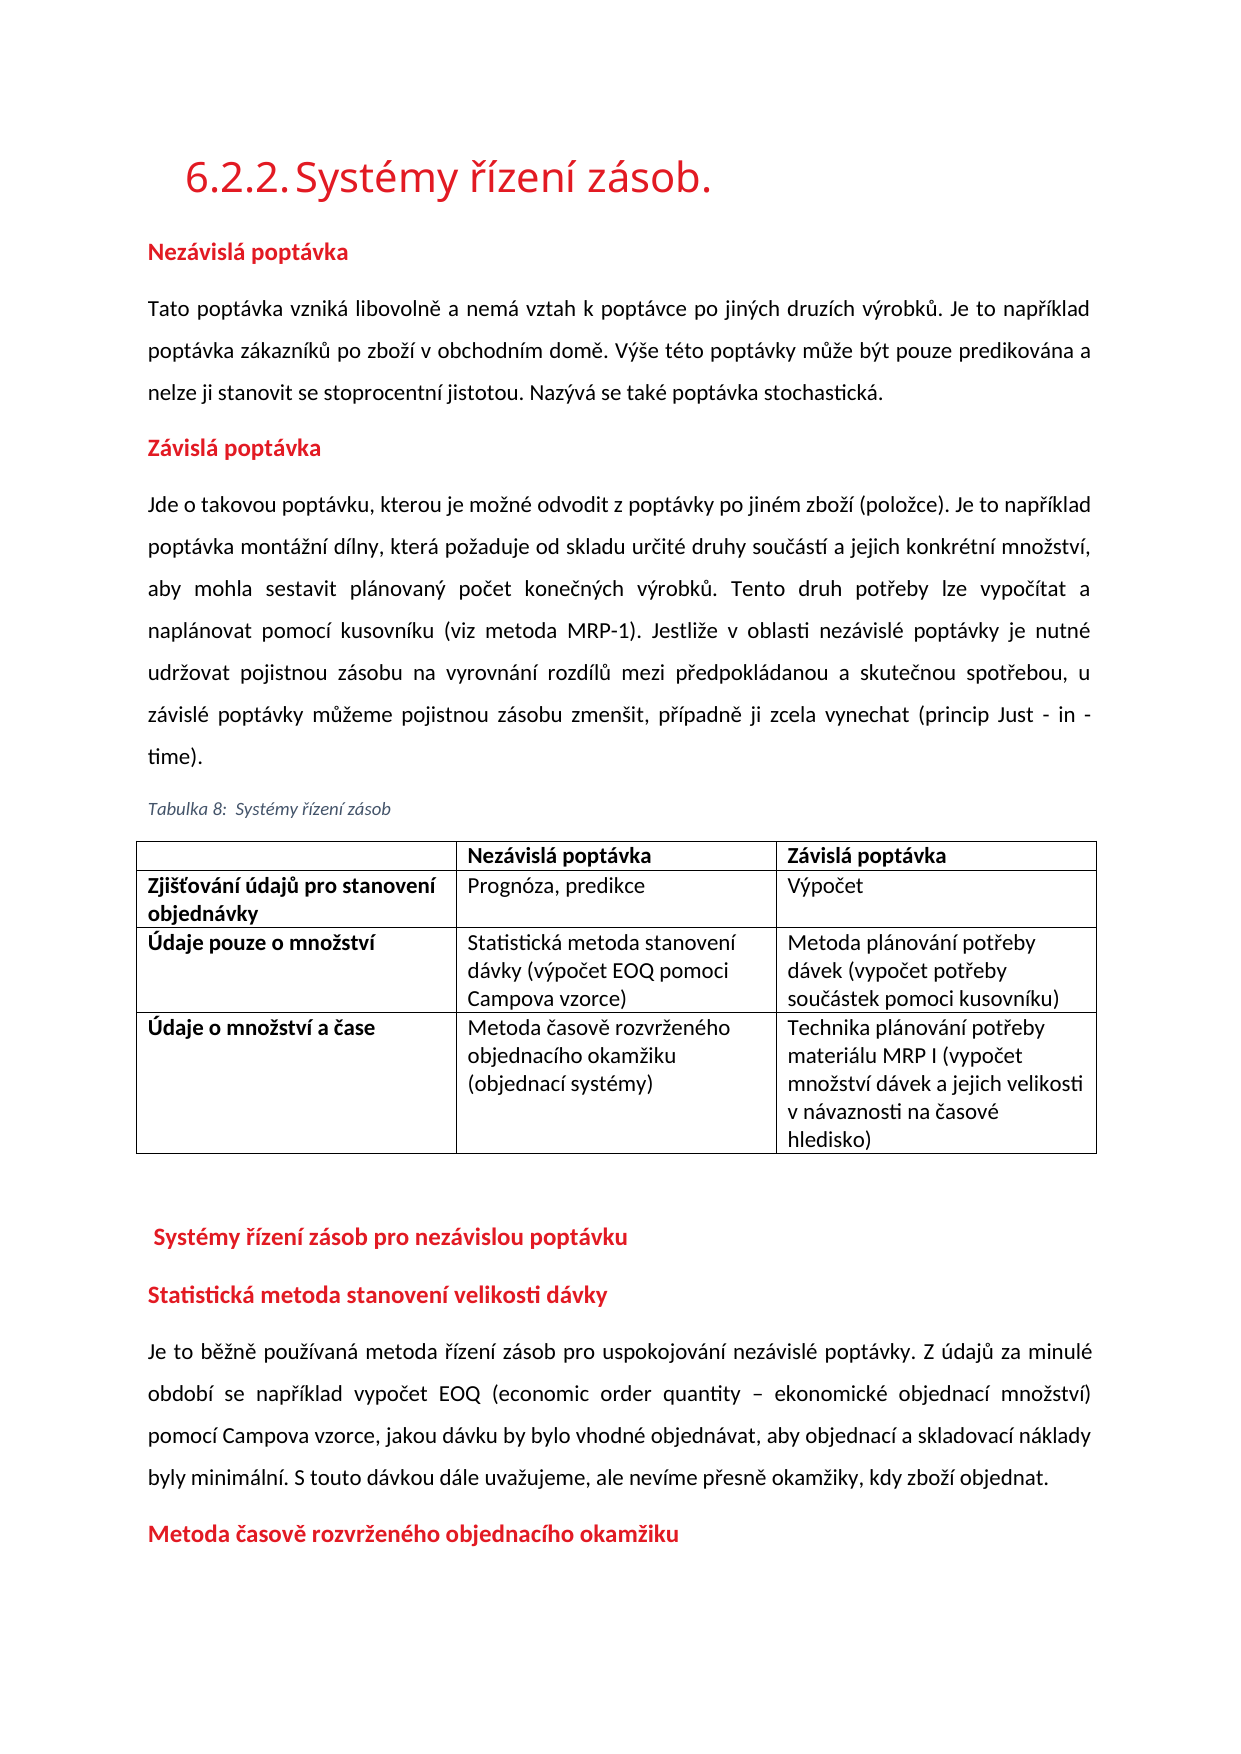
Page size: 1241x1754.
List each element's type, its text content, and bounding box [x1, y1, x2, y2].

text Závislá poptávka [148, 432, 1093, 463]
table_header Závislá poptávka [777, 842, 1096, 870]
table_cell Statistická metoda stanovení dávky (výpočet EOQ pomoci Campova vzorce) [457, 928, 776, 1012]
text Systémy řízení zásob pro nezávislou poptávku [148, 1221, 1093, 1252]
text Metoda časově rozvrženého objednacího okamžiku [148, 1518, 1093, 1548]
table_cell Prognóza, predikce [457, 871, 776, 927]
text Nezávislá poptávka [148, 236, 1093, 266]
subtitle Systémy řízení zásob. [185, 148, 1093, 204]
text Statistická metoda stanovení velikosti dávky [148, 1279, 1093, 1310]
text Tabulka 8: Systémy řízení zásob [148, 797, 1093, 820]
text Jde o takovou poptávku, kterou je možné odvodit z poptávky po jiném zboží (položce). Je to například poptávka montážní dílny, která požaduje od skladu určité druhy součástí a jejich konkrétní množství, aby mohla sestavit plánovaný počet konečných výrobků. Tento druh potřeby lze vypočítat a naplánovat pomocí kusovníku (viz metoda MRP-1). Jestliže v oblasti nezávislé poptávky je nutné udržovat pojistnou zásobu na vyrovnání rozdílů mezi předpokládanou a skutečnou spotřebou, u závislé poptávky můžeme pojistnou zásobu zmenšit, případně ji zcela vynechat (princip Just - in - time). [148, 491, 1093, 770]
table_header [137, 842, 456, 870]
table_cell Technika plánování potřeby materiálu MRP I (vypočet množství dávek a jejich velikosti v návaznosti na časové hledisko) [777, 1013, 1096, 1153]
table_cell Výpočet [777, 871, 1096, 927]
table_cell Metoda časově rozvrženého objednacího okamžiku (objednací systémy) [457, 1013, 776, 1153]
table_cell Údaje pouze o množství [137, 928, 456, 1012]
text Tato poptávka vzniká libovolně a nemá vztah k poptávce po jiných druzích výrobků. Je to například poptávka zákazníků po zboží v obchodním domě. Výše této poptávky může být pouze predikována a nelze ji stanovit se stoprocentní jistotou. Nazývá se také poptávka stochastická. [148, 294, 1093, 406]
table_cell Zjišťování údajů pro stanovení objednávky [137, 871, 456, 927]
table_cell Údaje o množství a čase [137, 1013, 456, 1153]
table_header Nezávislá poptávka [457, 842, 776, 870]
table_cell Metoda plánování potřeby dávek (vypočet potřeby součástek pomoci kusovníku) [777, 928, 1096, 1012]
text Je to běžně používaná metoda řízení zásob pro uspokojování nezávislé poptávky. Z údajů za minulé období se například vypočet EOQ (economic order quantity – ekonomické objednací množství) pomocí Campova vzorce, jakou dávku by bylo vhodné objednávat, aby objednací a skladovací náklady byly minimální. S touto dávkou dále uvažujeme, ale nevíme přesně okamžiky, kdy zboží objednat. [148, 1337, 1093, 1491]
